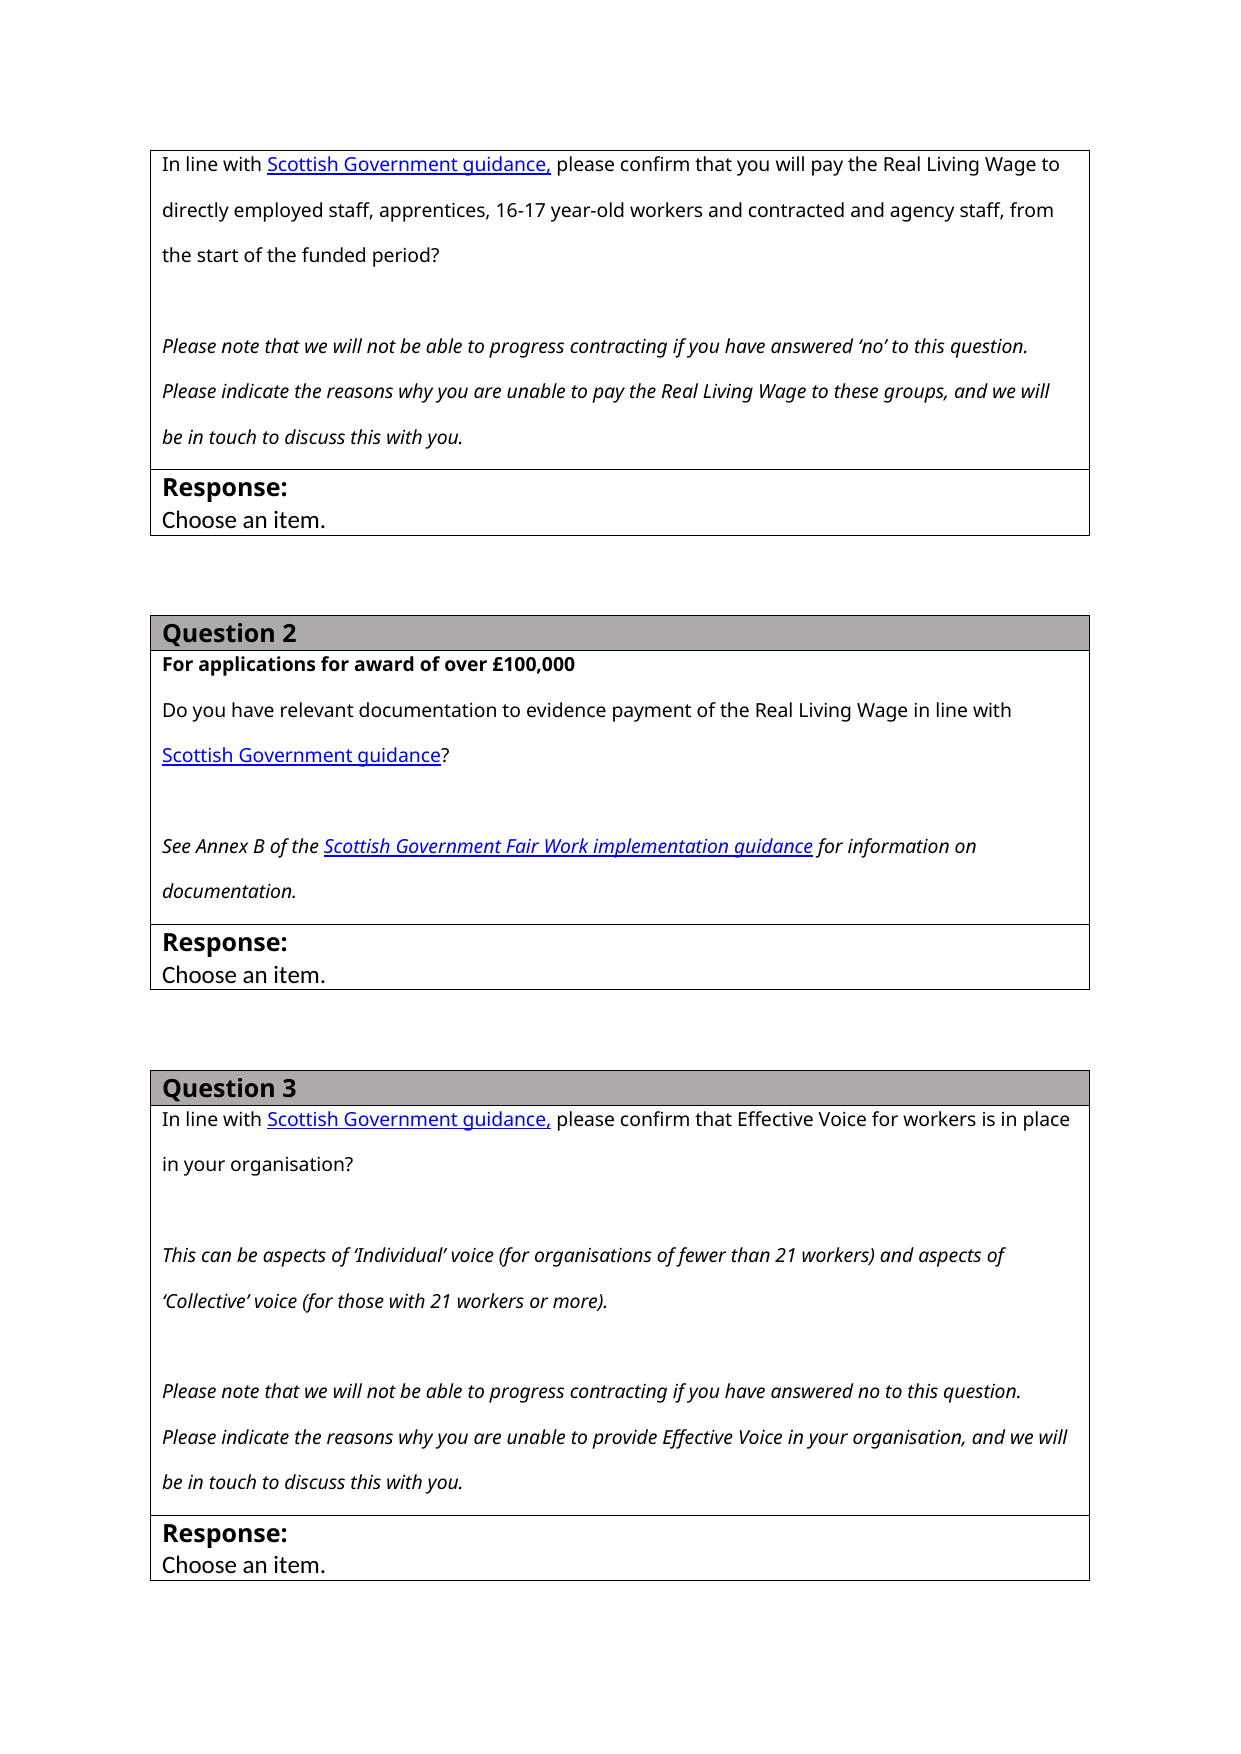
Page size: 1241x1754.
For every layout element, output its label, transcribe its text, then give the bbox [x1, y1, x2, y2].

table_cell In line with Scottish Government guidance, please confirm that you will pay the Real Living Wage to directly employed staff, apprentices, 16-17 year-old workers and contracted and agency staff, from the start of the funded period? Please note that we will not be able to progress contracting if you have answered ‘no’ to this question. Please indicate the reasons why you are unable to pay the Real Living Wage to these groups, and we will be in touch to discuss this with you. [151, 151, 1089, 469]
table_header Question 2 [151, 616, 1089, 650]
table_cell In line with Scottish Government guidance, please confirm that Effective Voice for workers is in place in your organisation? This can be aspects of ‘Individual’ voice (for organisations of fewer than 21 workers) and aspects of ‘Collective’ voice (for those with 21 workers or more). Please note that we will not be able to progress contracting if you have answered no to this question. Please indicate the reasons why you are unable to provide Effective Voice in your organisation, and we will be in touch to discuss this with you. [151, 1106, 1089, 1514]
table_cell For applications for award of over £100,000 Do you have relevant documentation to evidence payment of the Real Living Wage in line with Scottish Government guidance? See Annex B of the Scottish Government Fair Work implementation guidance for information on documentation. [151, 651, 1089, 924]
table_header Question 3 [151, 1071, 1089, 1105]
table_cell Response: [151, 470, 1089, 534]
table_cell Response: [151, 925, 1089, 989]
table_cell Response: [151, 1516, 1089, 1580]
